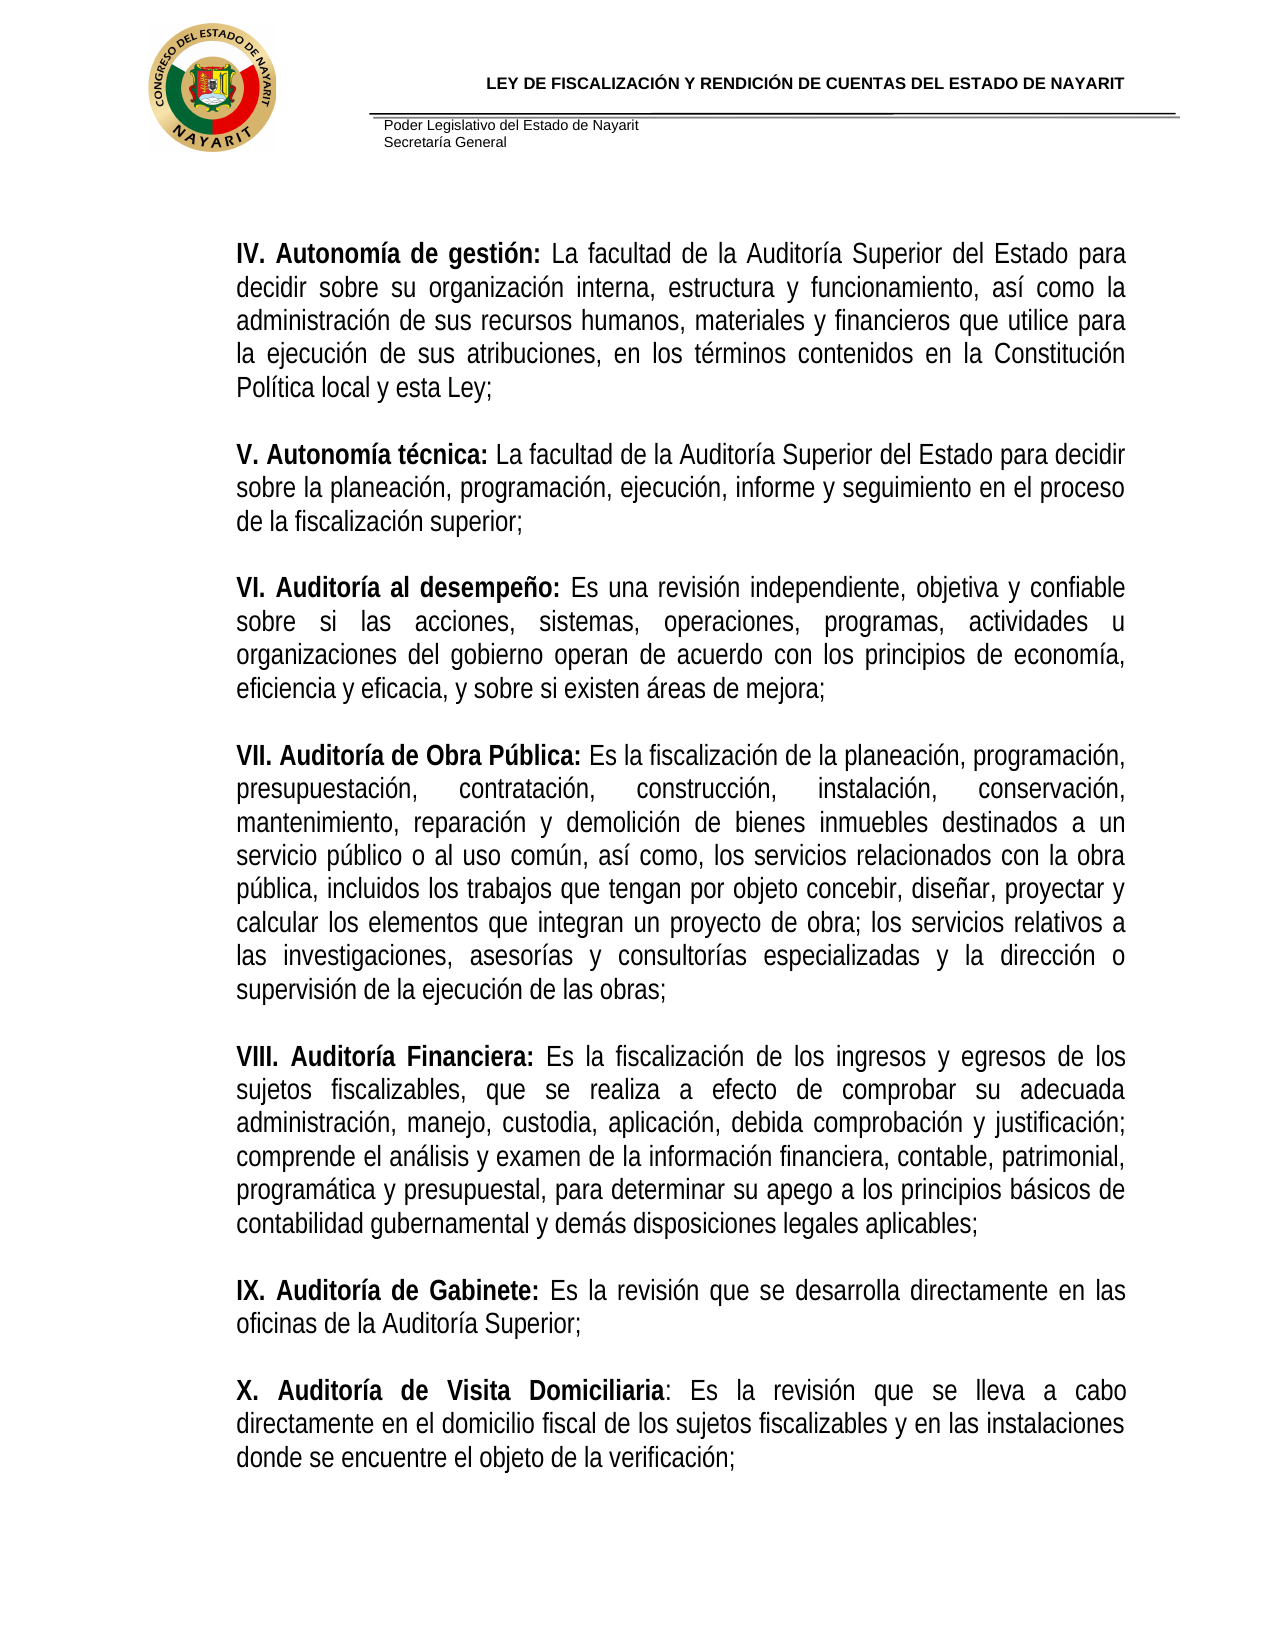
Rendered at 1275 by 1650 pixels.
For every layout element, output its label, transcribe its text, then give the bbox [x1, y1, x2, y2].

picture [148, 23, 277, 152]
text IX. Auditoría de Gabinete: Es la revisión que se desarrolla directamente en las oficinas de la Auditoría Superior; [236, 1273, 1127, 1340]
text VI. Auditoría al desempeño: Es una revisión independiente, objetiva y confiable sobre si las acciones, sistemas, operaciones, programas, actividades u organizaciones del gobierno operan de acuerdo con los principios de economía, eficiencia y eficacia, y sobre si existen áreas de mejora; [236, 571, 1127, 704]
text IV. Autonomía de gestión: La facultad de la Auditoría Superior del Estado para decidir sobre su organización interna, estructura y funcionamiento, así como la administración de sus recursos humanos, materiales y financieros que utilice para la ejecución de sus atribuciones, en los términos contenidos en la Constitución Política local y esta Ley; [236, 236, 1127, 403]
text VII. Auditoría de Obra Pública: Es la fiscalización de la planeación, programación, presupuestación, contratación, construcción, instalación, conservación, mantenimiento, reparación y demolición de bienes inmuebles destinados a un servicio público o al uso común, así como, los servicios relacionados con la obra pública, incluidos los trabajos que tengan por objeto concebir, diseñar, proyectar y calcular los elementos que integran un proyecto de obra; los servicios relativos a las investigaciones, asesorías y consultorías especializadas y la dirección o supervisión de la ejecución de las obras; [236, 738, 1127, 1005]
text X. Auditoría de Visita Domiciliaria: Es la revisión que se lleva a cabo directamente en el domicilio fiscal de los sujetos fiscalizables y en las instalaciones donde se encuentre el objeto de la verificación; [236, 1373, 1127, 1473]
text VIII. Auditoría Financiera: Es la fiscalización de los ingresos y egresos de los sujetos fiscalizables, que se realiza a efecto de comprobar su adecuada administración, manejo, custodia, aplicación, debida comprobación y justificación; comprende el análisis y examen de la información financiera, contable, patrimonial, programática y presupuestal, para determinar su apego a los principios básicos de contabilidad gubernamental y demás disposiciones legales aplicables; [236, 1039, 1127, 1239]
text V. Autonomía técnica: La facultad de la Auditoría Superior del Estado para decidir sobre la planeación, programación, ejecución, informe y seguimiento en el proceso de la fiscalización superior; [236, 437, 1127, 537]
